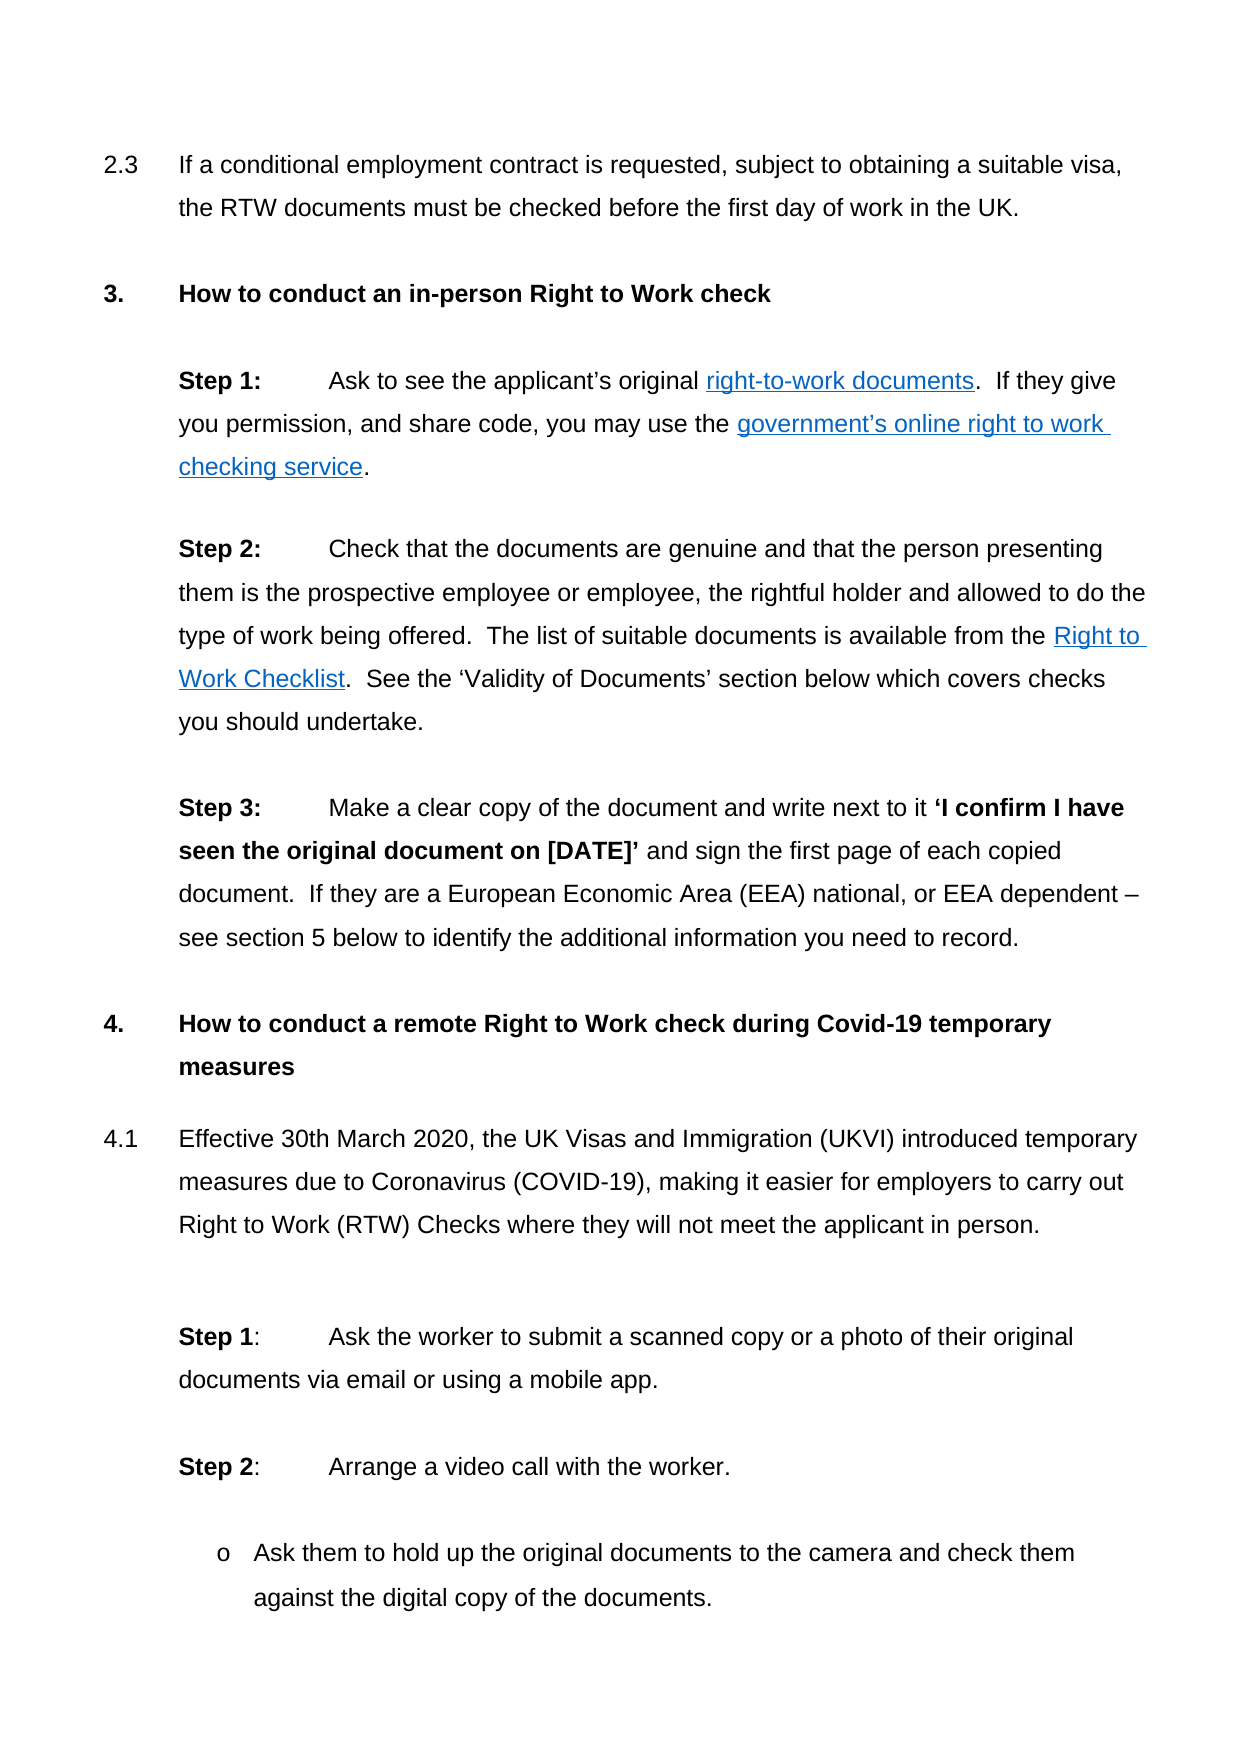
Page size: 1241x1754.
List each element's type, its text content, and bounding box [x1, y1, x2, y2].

text Step 2: Check that the documents are genuine and that the person presenting them is the prospective employee or employee, the rightful holder and allowed to do the type of work being offered. The list of suitable documents is available from the Right to Work Checklist. See the ‘Validity of Documents’ section below which covers checks you should undertake. Step 3: Make a clear copy of the document and write next to it ‘I confirm I have seen the original document on [DATE]’ and sign the first page of each copied document. If they are a European Economic Area (EEA) national, or EEA dependent – see section 5 below to identify the additional information you need to record. [103, 534, 1153, 951]
text 4. How to conduct a remote Right to Work check during Covid-19 temporary measures [103, 1009, 1153, 1081]
text Step 1: Ask to see the applicant’s original right-to-work documents. If they give you permission, and share code, you may use the government’s online right to work checking service. [103, 322, 1153, 481]
text 2.3 If a conditional employment contract is requested, subject to obtaining a suitable visa, the RTW documents must be checked before the first day of work in the UK. [103, 150, 1153, 222]
text Step 2: Arrange a video call with the worker. [141, 1451, 1153, 1480]
list Ask them to hold up the original documents to the camera and check them against the digital copy of the documents. [216, 1538, 1153, 1612]
text 3. How to conduct an in-person Right to Work check [103, 279, 1153, 308]
text Step 1: Ask the worker to submit a scanned copy or a photo of their original documents via email or using a mobile app. [141, 1322, 1153, 1394]
text 4.1 Effective 30th March 2020, the UK Visas and Immigration (UKVI) introduced temporary measures due to Coronavirus (COVID-19), making it easier for employers to carry out Right to Work (RTW) Checks where they will not meet the applicant in person. [103, 1124, 1153, 1239]
